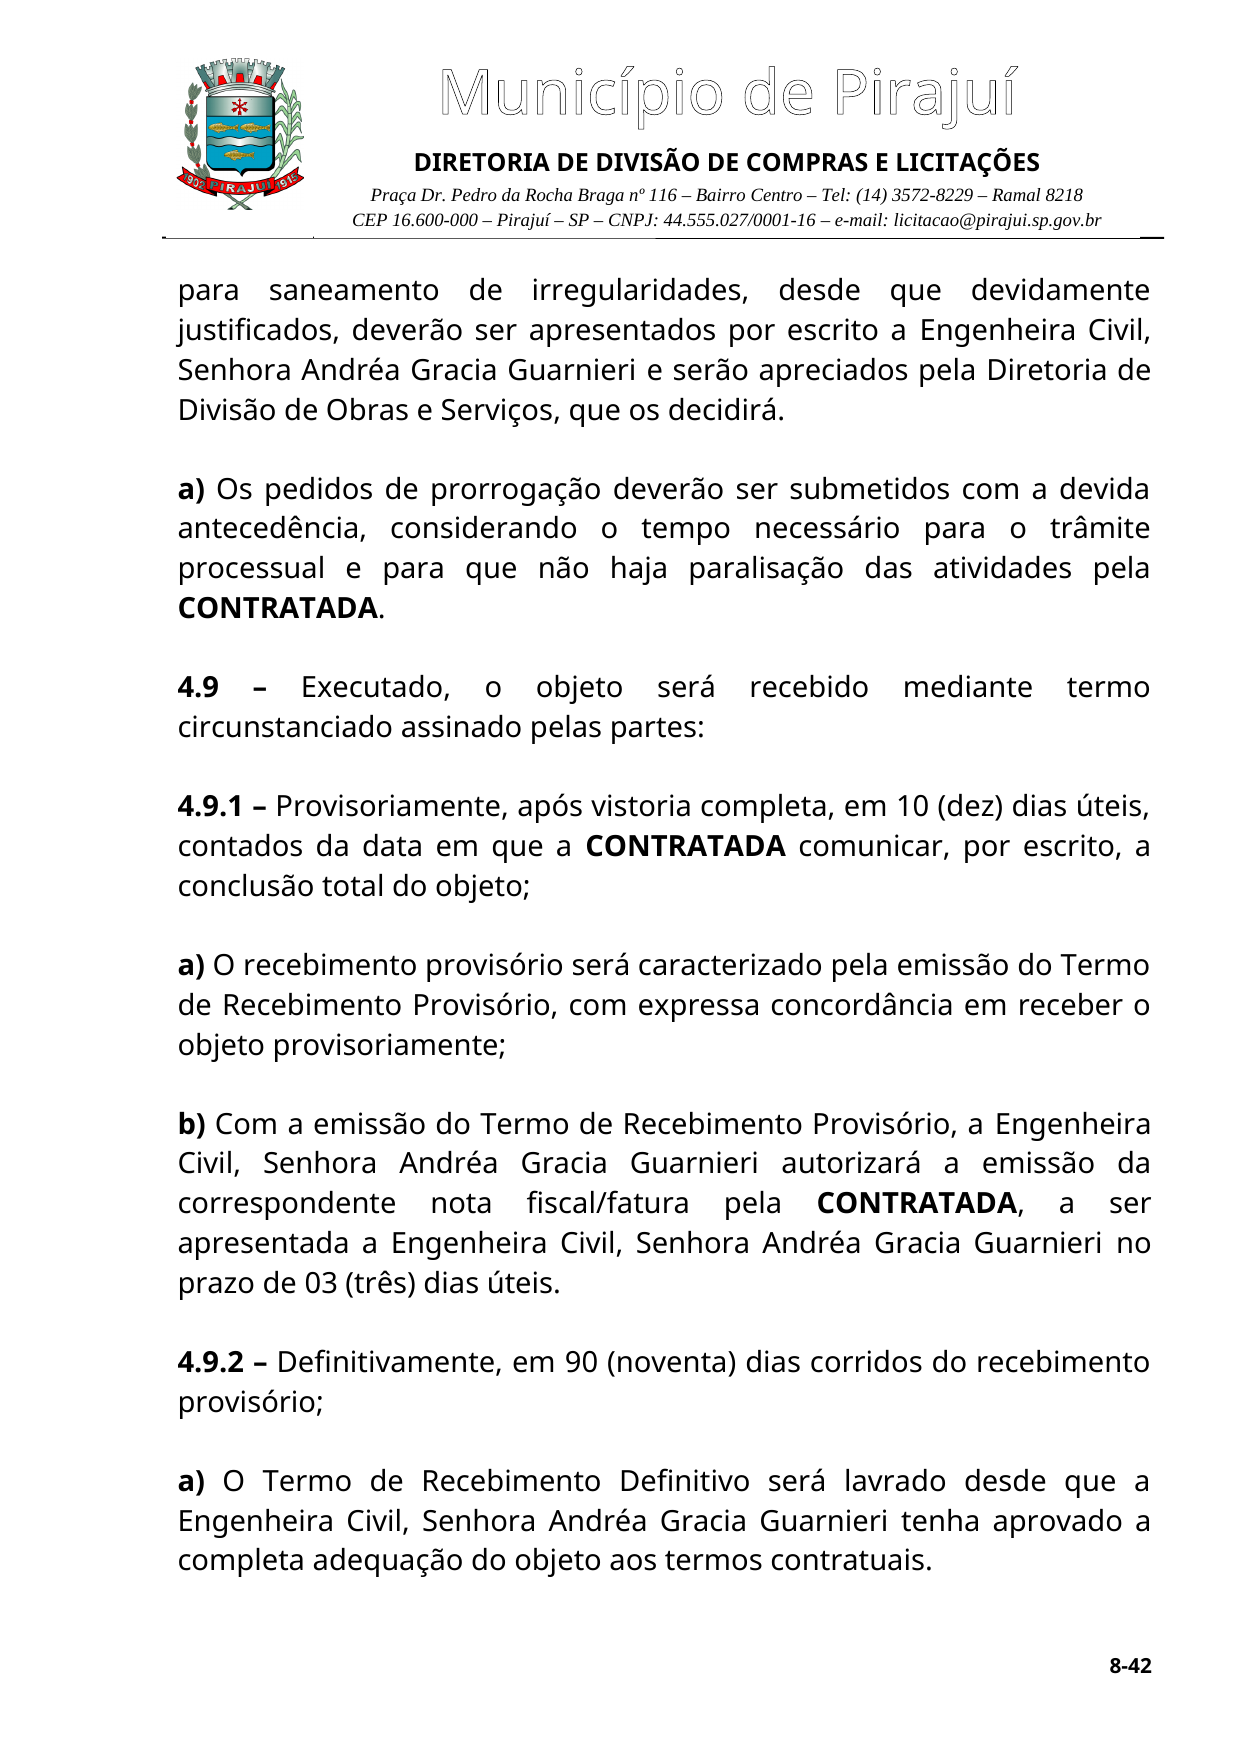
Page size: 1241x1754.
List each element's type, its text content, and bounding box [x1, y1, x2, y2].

picture [176, 58, 304, 210]
text b) Com a emissão do Termo de Recebimento Provisório, a Engenheira Civil, Senhora Andréa Gracia Guarnieri autorizará a emissão da correspondente nota fiscal/fatura pela CONTRATADA, a ser apresentada a Engenheira Civil, Senhora Andréa Gracia Guarnieri no prazo de 03 (três) dias úteis. [177, 1103, 1152, 1302]
text a) O Termo de Recebimento Definitivo será lavrado desde que a Engenheira Civil, Senhora Andréa Gracia Guarnieri tenha aprovado a completa adequação do objeto aos termos contratuais. [177, 1460, 1152, 1579]
text 4.9.2 – Definitivamente, em 90 (noventa) dias corridos do recebimento provisório; [177, 1341, 1152, 1421]
text a) O recebimento provisório será caracterizado pela emissão do Termo de Recebimento Provisório, com expressa concordância em receber o objeto provisoriamente; [177, 944, 1152, 1063]
text a) Os pedidos de prorrogação deverão ser submetidos com a devida antecedência, considerando o tempo necessário para o trâmite processual e para que não haja paralisação das atividades pela CONTRATADA. [177, 468, 1152, 627]
text 4.9 – Executado, o objeto será recebido mediante termo circunstanciado assinado pelas partes: [177, 667, 1152, 746]
text 4.9.1 – Provisoriamente, após vistoria completa, em 10 (dez) dias úteis, contados da data em que a CONTRATADA comunicar, por escrito, a conclusão total do objeto; [177, 786, 1152, 905]
